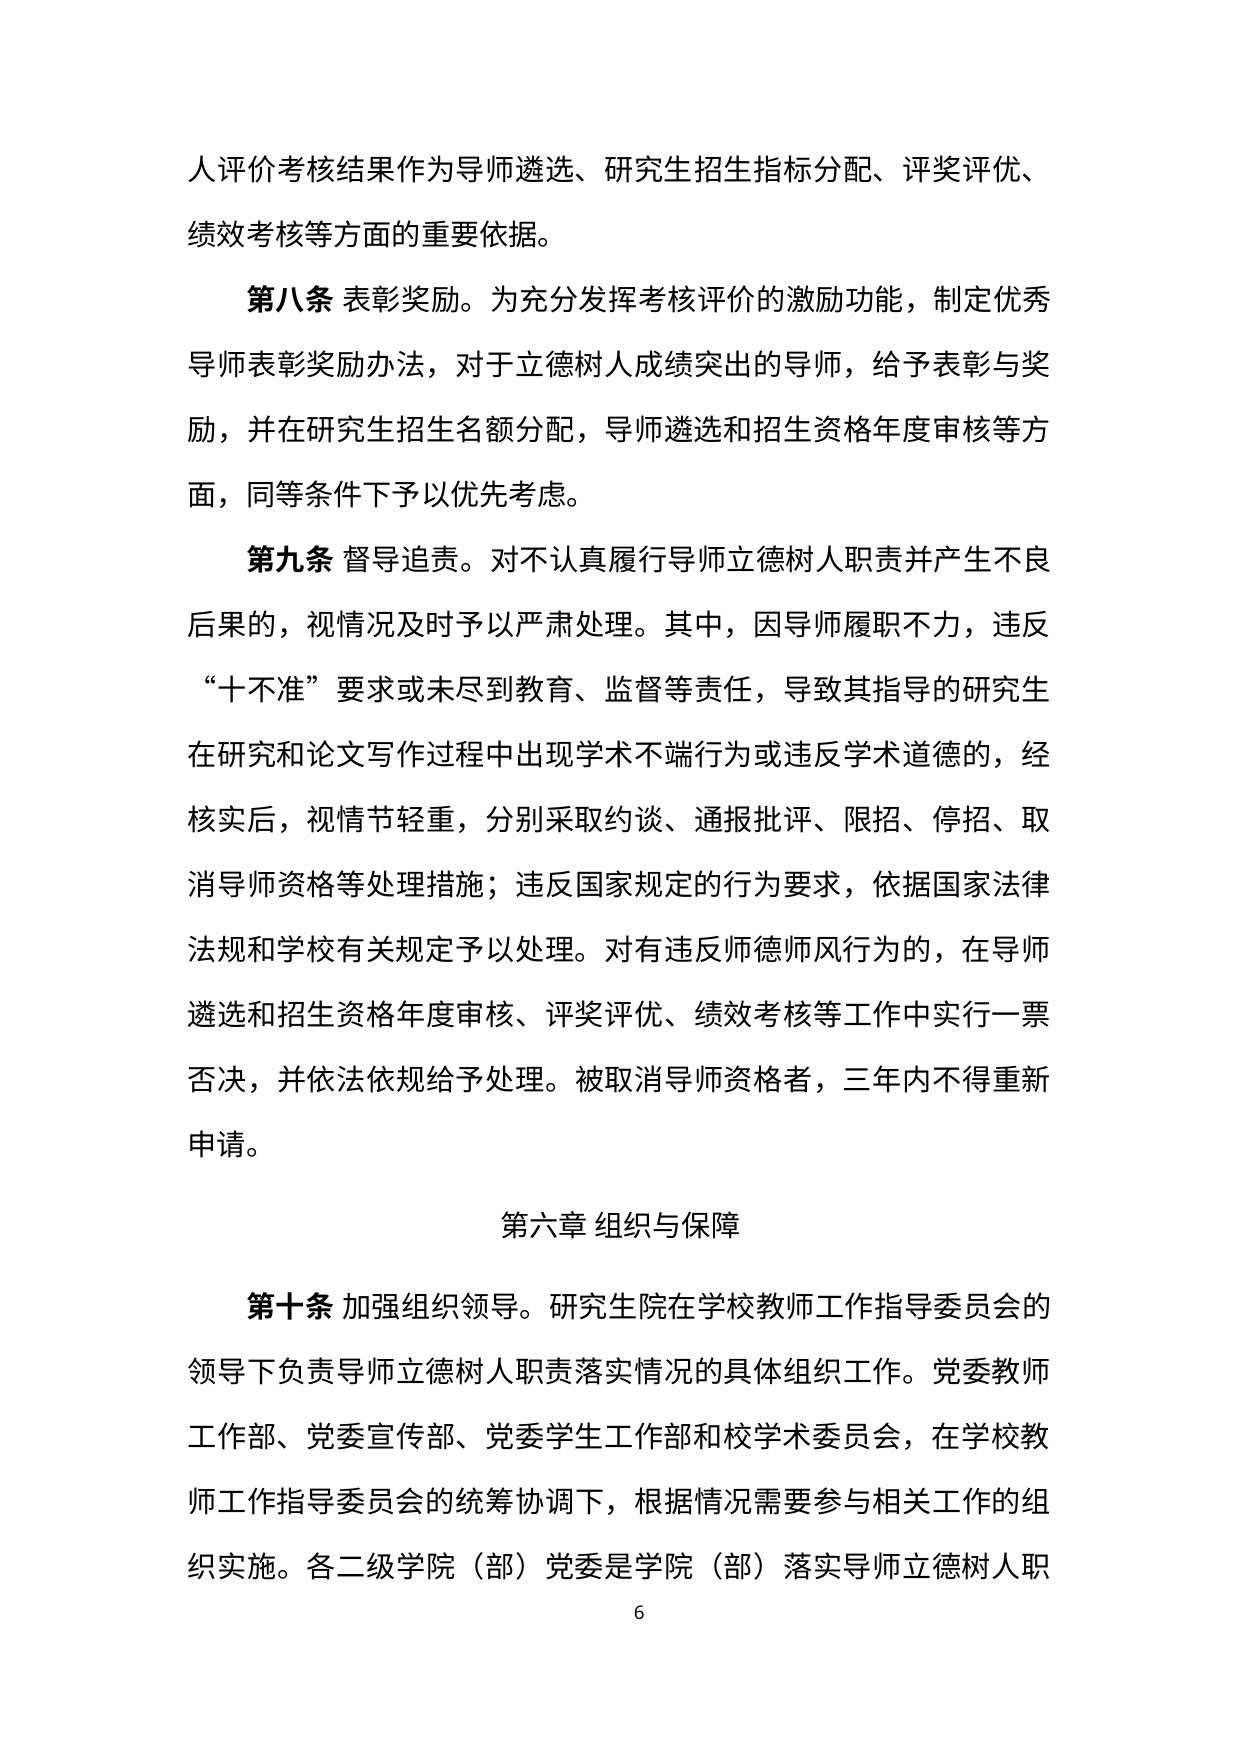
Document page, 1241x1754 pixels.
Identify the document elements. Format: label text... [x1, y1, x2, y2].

text 第六章 组织与保障 [187, 1191, 1053, 1256]
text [187, 135, 1053, 265]
text 第八条 表彰奖励。为充分发挥考核评价的激励功能，制定优秀导师表彰奖励办法，对于立德树人成绩突出的导师，给予表彰与奖励，并在研究生招生名额分配，导师遴选和招生资格年度审核等方面，同等条件下予以优先考虑。 [187, 265, 1053, 525]
text 第九条 督导追责。对不认真履行导师立德树人职责并产生不良后果的，视情况及时予以严肃处理。其中，因导师履职不力，违反“十不准”要求或未尽到教育、监督等责任，导致其指导的研究生在研究和论文写作过程中出现学术不端行为或违反学术道德的，经核实后，视情节轻重，分别采取约谈、通报批评、限招、停招、取消导师资格等处理措施；违反国家规定的行为要求，依据国家法律法规和学校有关规定予以处理。对有违反师德师风行为的，在导师遴选和招生资格年度审核、评奖评优、绩效考核等工作中实行一票否决，并依法依规给予处理。被取消导师资格者，三年内不得重新申请。 [187, 525, 1053, 1175]
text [187, 1272, 1053, 1597]
